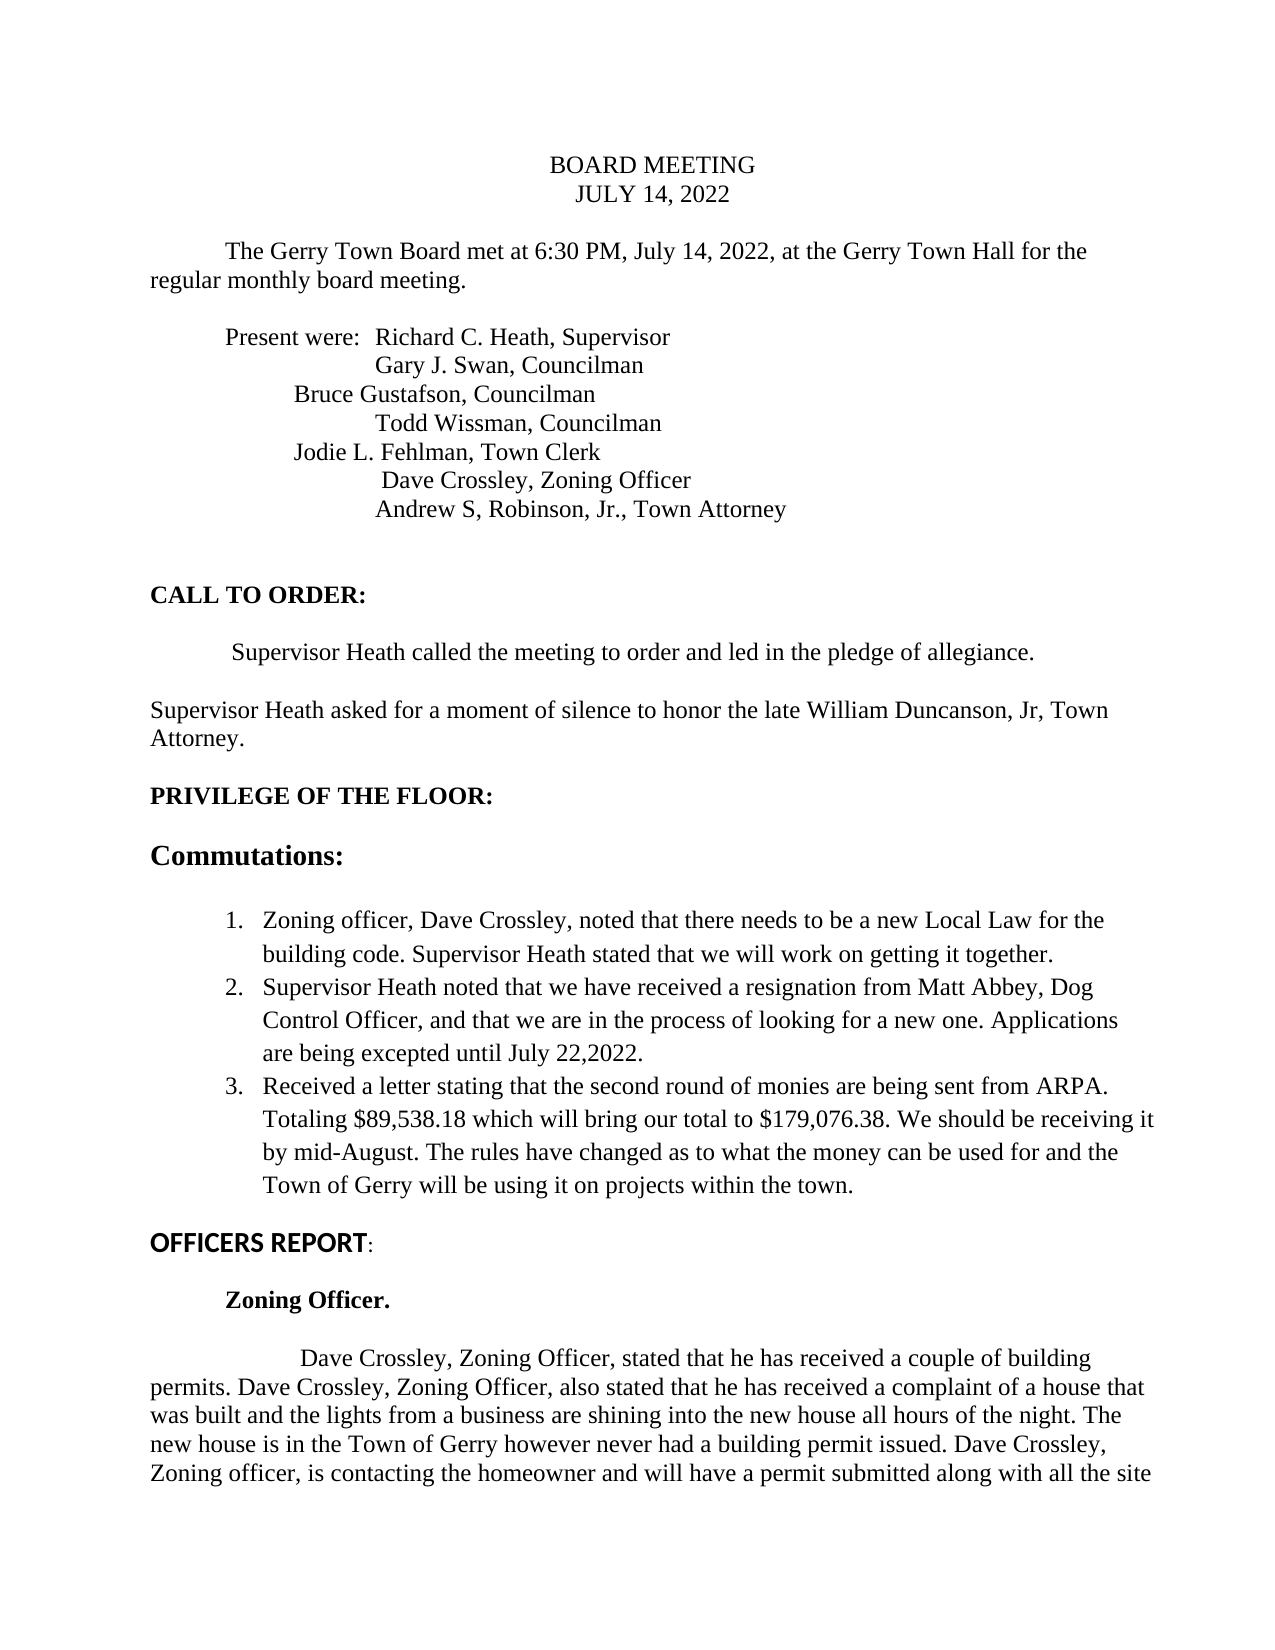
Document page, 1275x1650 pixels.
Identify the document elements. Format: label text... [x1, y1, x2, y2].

text Dave Crossley, Zoning Officer [150, 466, 1155, 494]
text Supervisor Heath asked for a moment of silence to honor the late William Duncanson, Jr, Town Attorney. [150, 695, 1155, 752]
text JULY 14, 2022 [150, 179, 1155, 207]
text The Gerry Town Board met at 6:30 PM, July 14, 2022, at the Gerry Town Hall for the regular monthly board meeting. [150, 236, 1155, 294]
list Received a letter stating that the second round of monies are being sent from ARPA. Totaling $89,538.18 which will bring our total to $179,076.38. We should be receiving it by mid-August. The rules have changed as to what the money can be used for and the Town of Gerry will be using it on projects within the town. [225, 1071, 1155, 1198]
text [150, 1343, 1155, 1487]
text Commutations: [150, 838, 1155, 872]
list Zoning officer, Dave Crossley, noted that there needs to be a new Local Law for the building code. Supervisor Heath stated that we will work on getting it together. [225, 906, 1155, 967]
text Zoning Officer. [150, 1285, 1155, 1314]
text OFFICERS REPORT: [150, 1224, 1155, 1259]
text Todd Wissman, Councilman [150, 408, 1155, 437]
text Jodie L. Fehlman, Town Clerk [150, 437, 1155, 466]
text Present were: Richard C. Heath, Supervisor [150, 322, 1155, 351]
text Andrew S, Robinson, Jr., Town Attorney [150, 494, 1155, 523]
text CALL TO ORDER: [150, 580, 1155, 608]
text Supervisor Heath called the meeting to order and led in the pledge of allegiance. [150, 637, 1155, 666]
text BOARD MEETING [150, 150, 1155, 179]
text PRIVILEGE OF THE FLOOR: [150, 781, 1155, 810]
text Bruce Gustafson, Councilman [150, 379, 1155, 408]
text Gary J. Swan, Councilman [150, 351, 1155, 379]
list Supervisor Heath noted that we have received a resignation from Matt Abbey, Dog Control Officer, and that we are in the process of looking for a new one. Applications are being excepted until July 22,2022. [225, 972, 1155, 1066]
